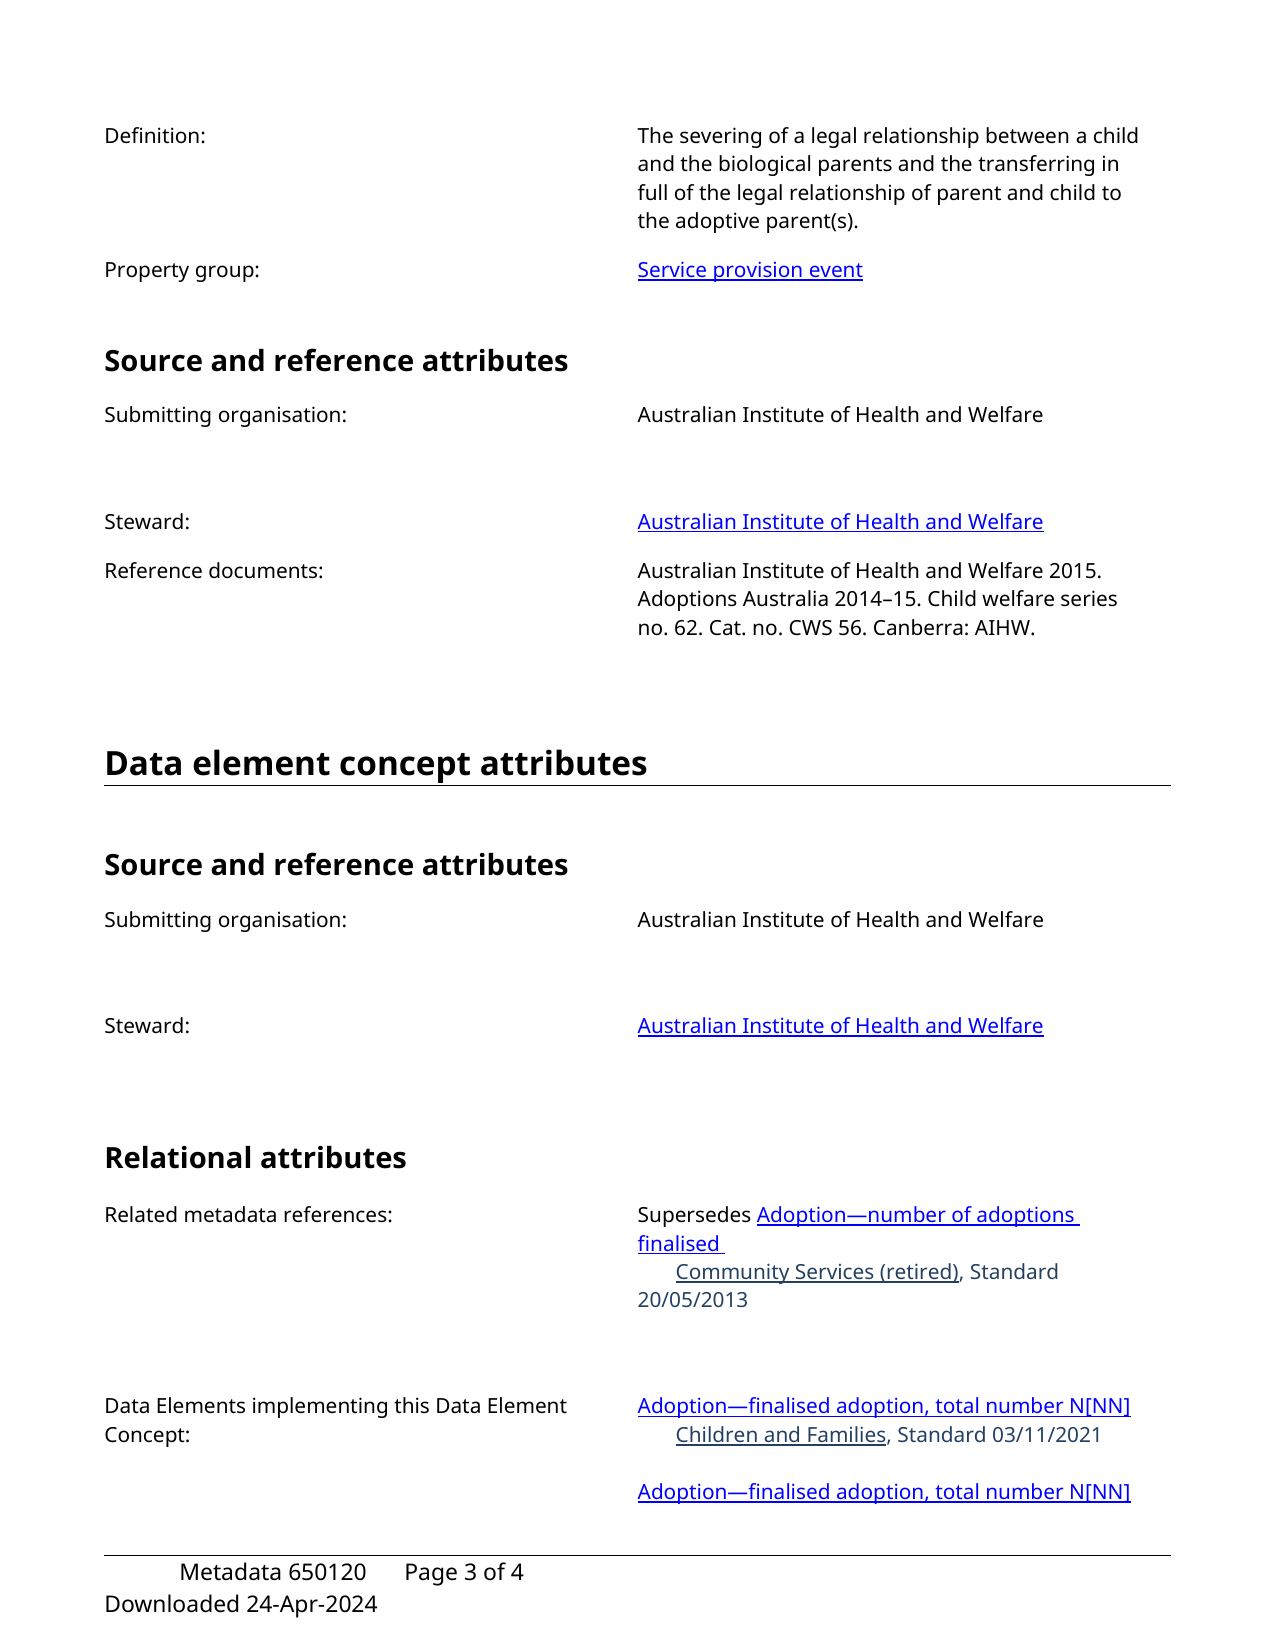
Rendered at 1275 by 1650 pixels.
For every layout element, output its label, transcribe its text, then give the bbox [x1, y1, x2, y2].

table_cell Australian Institute of Health and Welfare [626, 895, 1159, 1001]
table_cell Property group: [93, 245, 626, 294]
table_cell Australian Institute of Health and Welfare [626, 1001, 1159, 1050]
table_cell Submitting organisation: [93, 390, 626, 496]
table_cell Reference documents: [93, 546, 626, 652]
table_cell Steward: [93, 1001, 626, 1050]
table_header Source and reference attributes [93, 799, 1159, 895]
table_cell Steward: [93, 496, 626, 546]
table_header Supersedes Adoption—number of adoptions finalised Community Services (retired), Standard 20/05/2013 [626, 1190, 1159, 1381]
table_cell Submitting organisation: [93, 895, 626, 1001]
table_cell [626, 1381, 1159, 1516]
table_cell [93, 1381, 626, 1516]
subtitle Relational attributes [104, 1138, 1171, 1177]
table_cell Source and reference attributes [93, 294, 1159, 390]
table_cell Service provision event [626, 245, 1159, 294]
table_header Related metadata references: [93, 1190, 626, 1381]
subtitle Data element concept attributes [104, 739, 1171, 785]
table_cell Australian Institute of Health and Welfare [626, 390, 1159, 496]
table_cell Australian Institute of Health and Welfare 2015. Adoptions Australia 2014–15. Child welfare series no. 62. Cat. no. CWS 56. Canberra: AIHW. [626, 546, 1159, 652]
table_cell Australian Institute of Health and Welfare [626, 496, 1159, 546]
table_cell The severing of a legal relationship between a child and the biological parents and the transferring in full of the legal relationship of parent and child to the adoptive parent(s). [626, 110, 1159, 245]
table_cell Definition: [93, 110, 626, 245]
